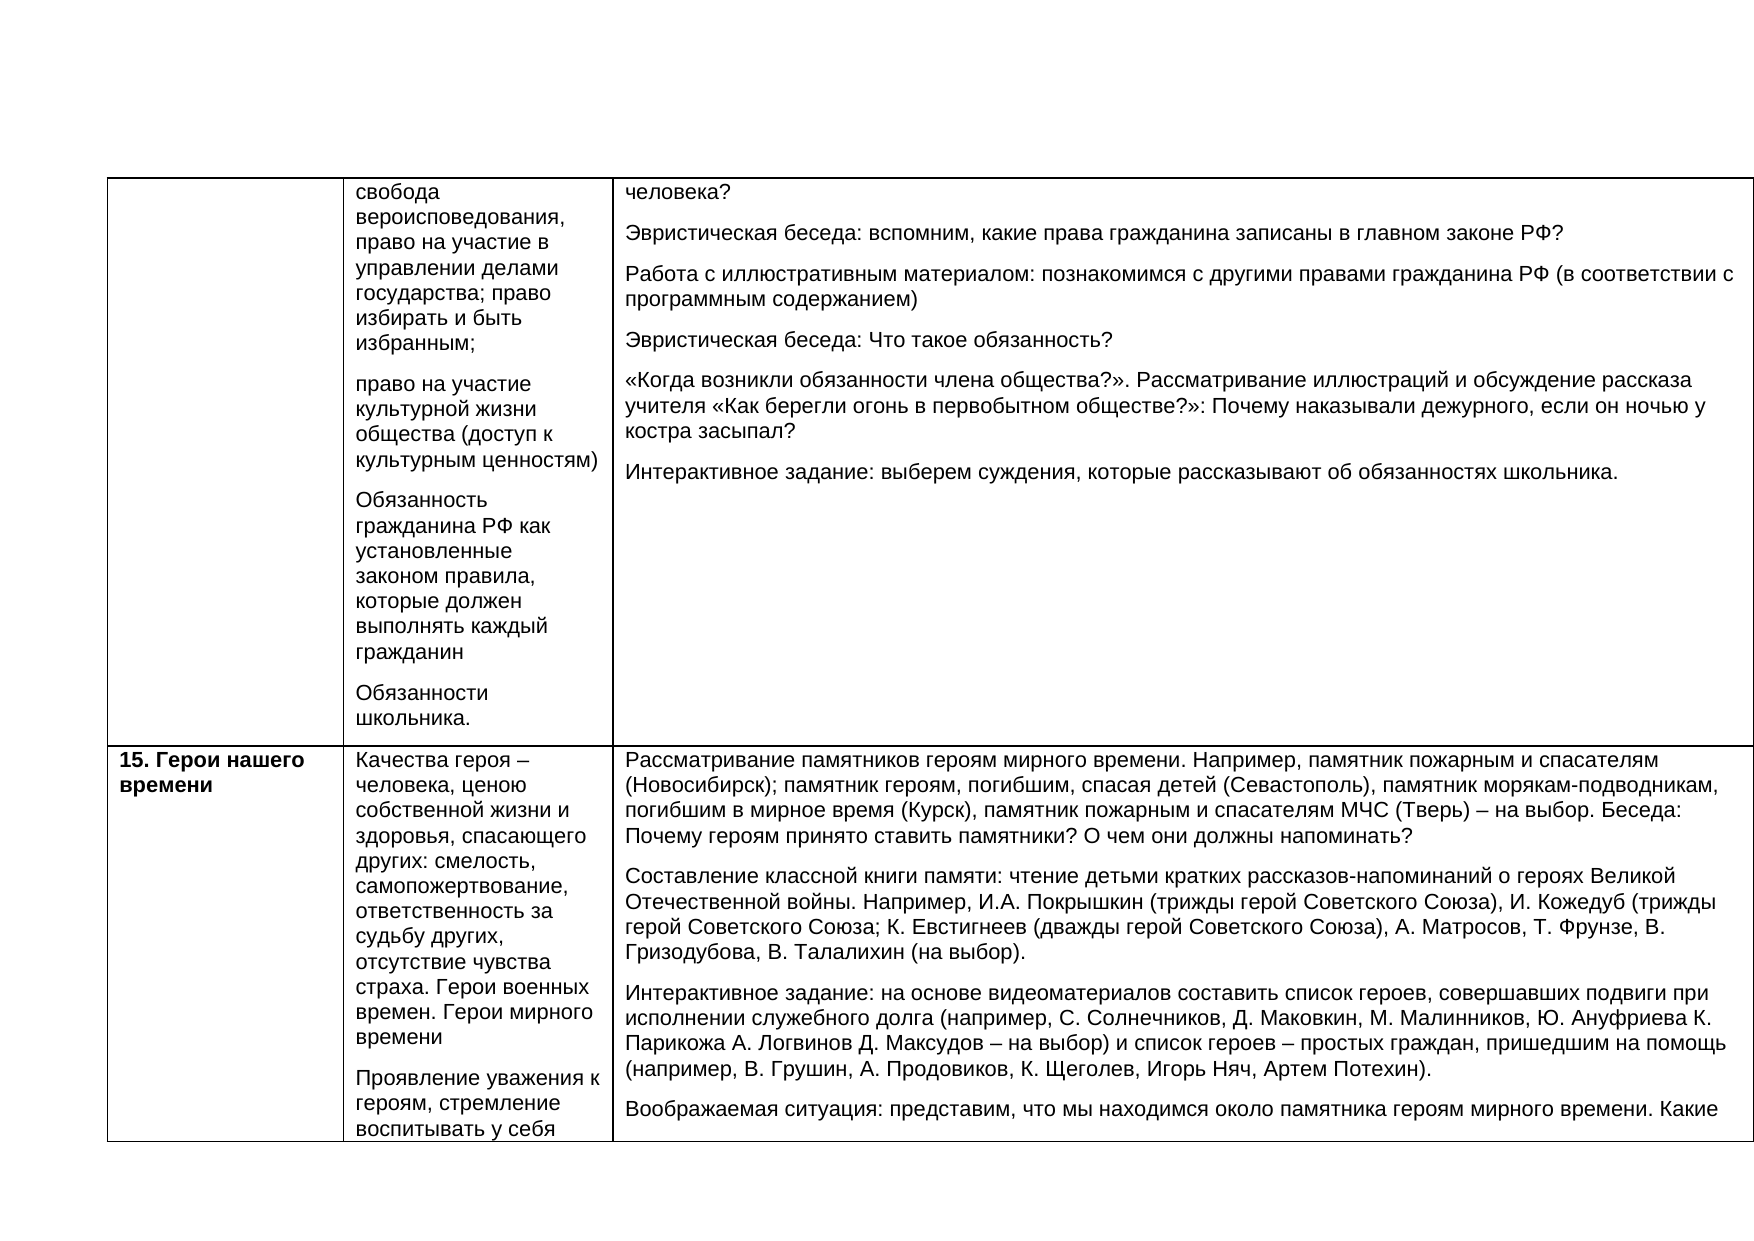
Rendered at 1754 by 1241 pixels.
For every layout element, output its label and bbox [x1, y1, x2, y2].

table_cell [344, 747, 612, 1141]
table_cell [614, 747, 1753, 1141]
table_cell [614, 179, 1753, 745]
table_cell [344, 179, 612, 745]
table_cell [108, 179, 343, 745]
table_cell [108, 747, 343, 1141]
